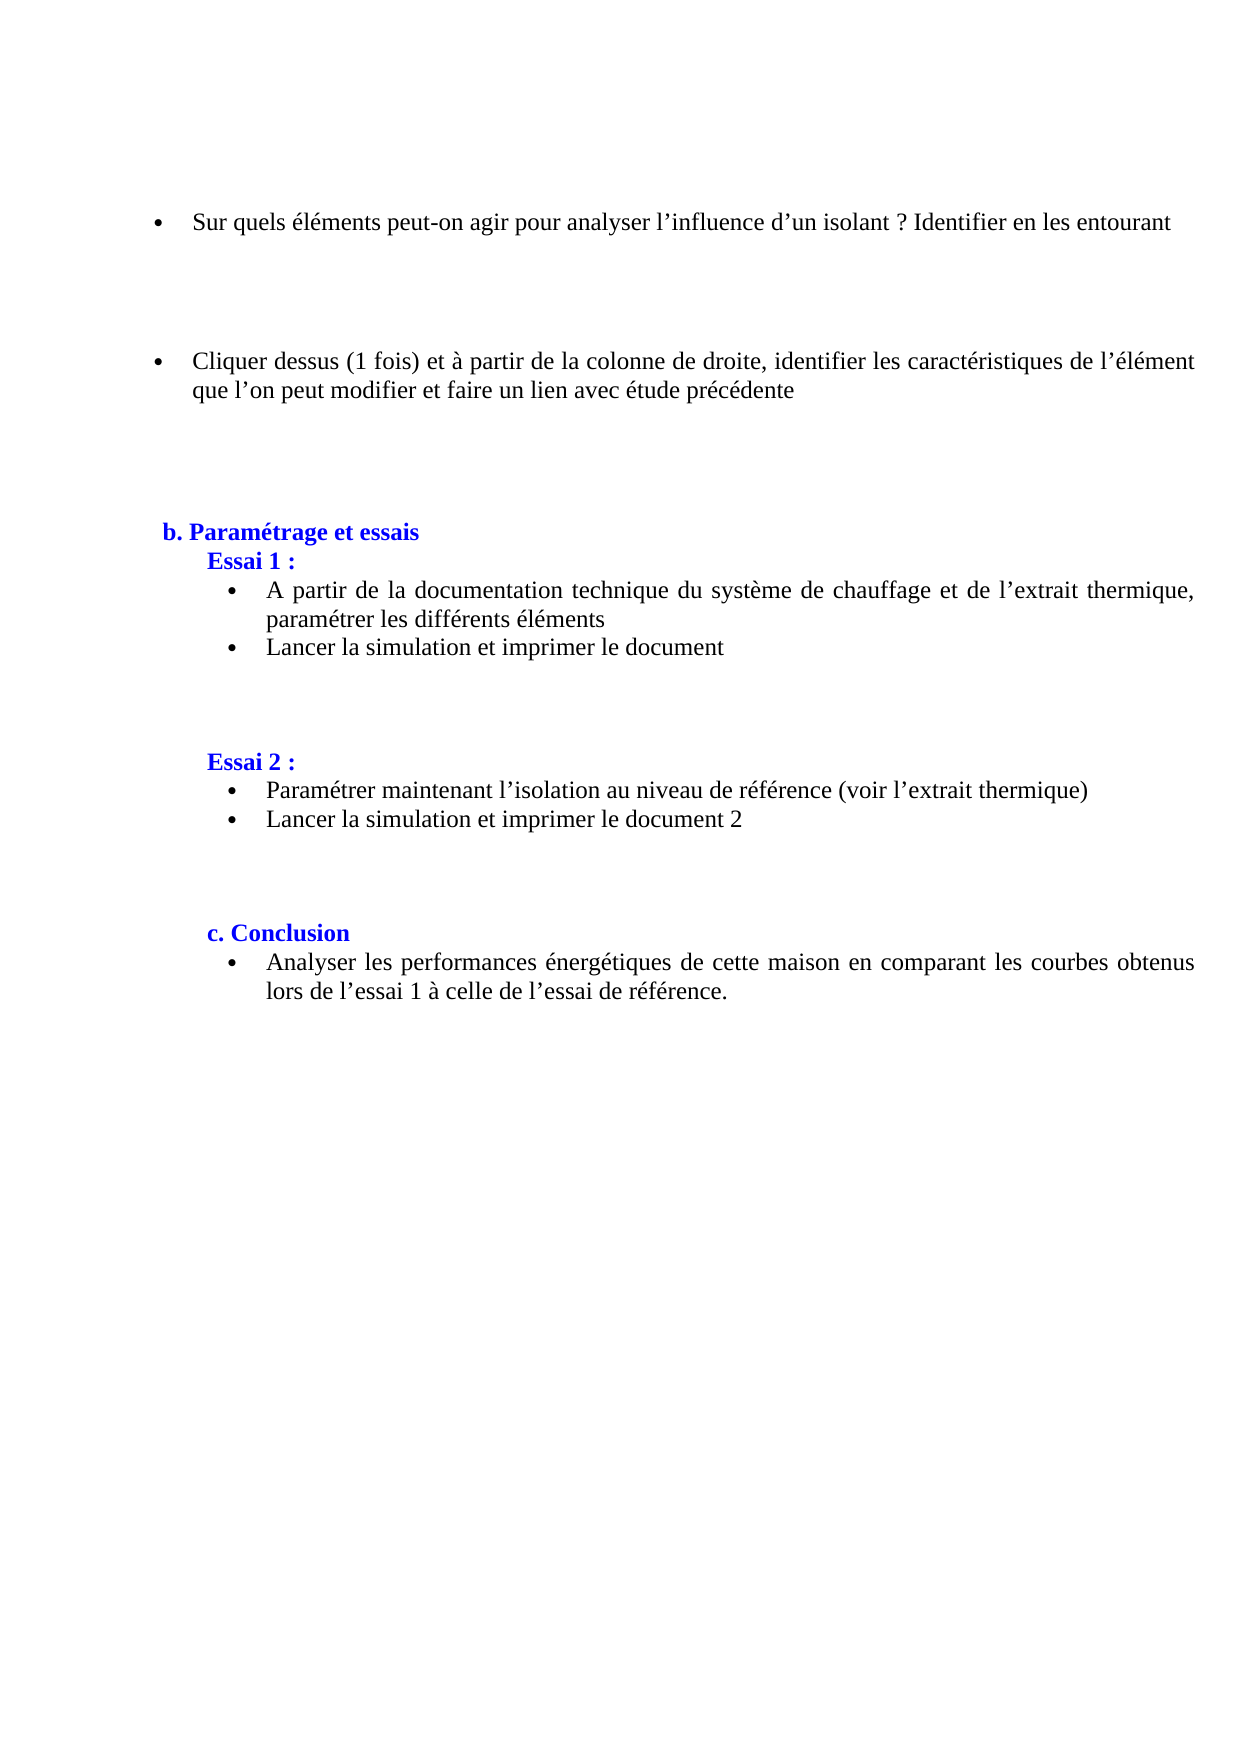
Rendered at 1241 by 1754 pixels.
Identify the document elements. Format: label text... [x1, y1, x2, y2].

list Analyser les performances énergétiques de cette maison en comparant les courbes obtenus lors de l’essai 1 à celle de l’essai de référence. [228, 947, 1196, 1005]
list Lancer la simulation et imprimer le document 2 [228, 804, 1196, 833]
list Sur quels éléments peut-on agir pour analyser l’influence d’un isolant ? Identifier en les entourant [154, 207, 1196, 235]
list Lancer la simulation et imprimer le document [228, 632, 1196, 661]
text b. Paramétrage et essais [162, 517, 1196, 546]
text Essai 2 : [207, 747, 1196, 776]
text c. Conclusion [207, 918, 1196, 947]
list Cliquer dessus (1 fois) et à partir de la colonne de droite, identifier les caractéristiques de l’élément que l’on peut modifier et faire un lien avec étude précédente [154, 346, 1196, 404]
list A partir de la documentation technique du système de chauffage et de l’extrait thermique, paramétrer les différents éléments [228, 575, 1196, 632]
text Essai 1 : [207, 546, 1196, 575]
list Paramétrer maintenant l’isolation au niveau de référence (voir l’extrait thermique) [228, 776, 1196, 804]
